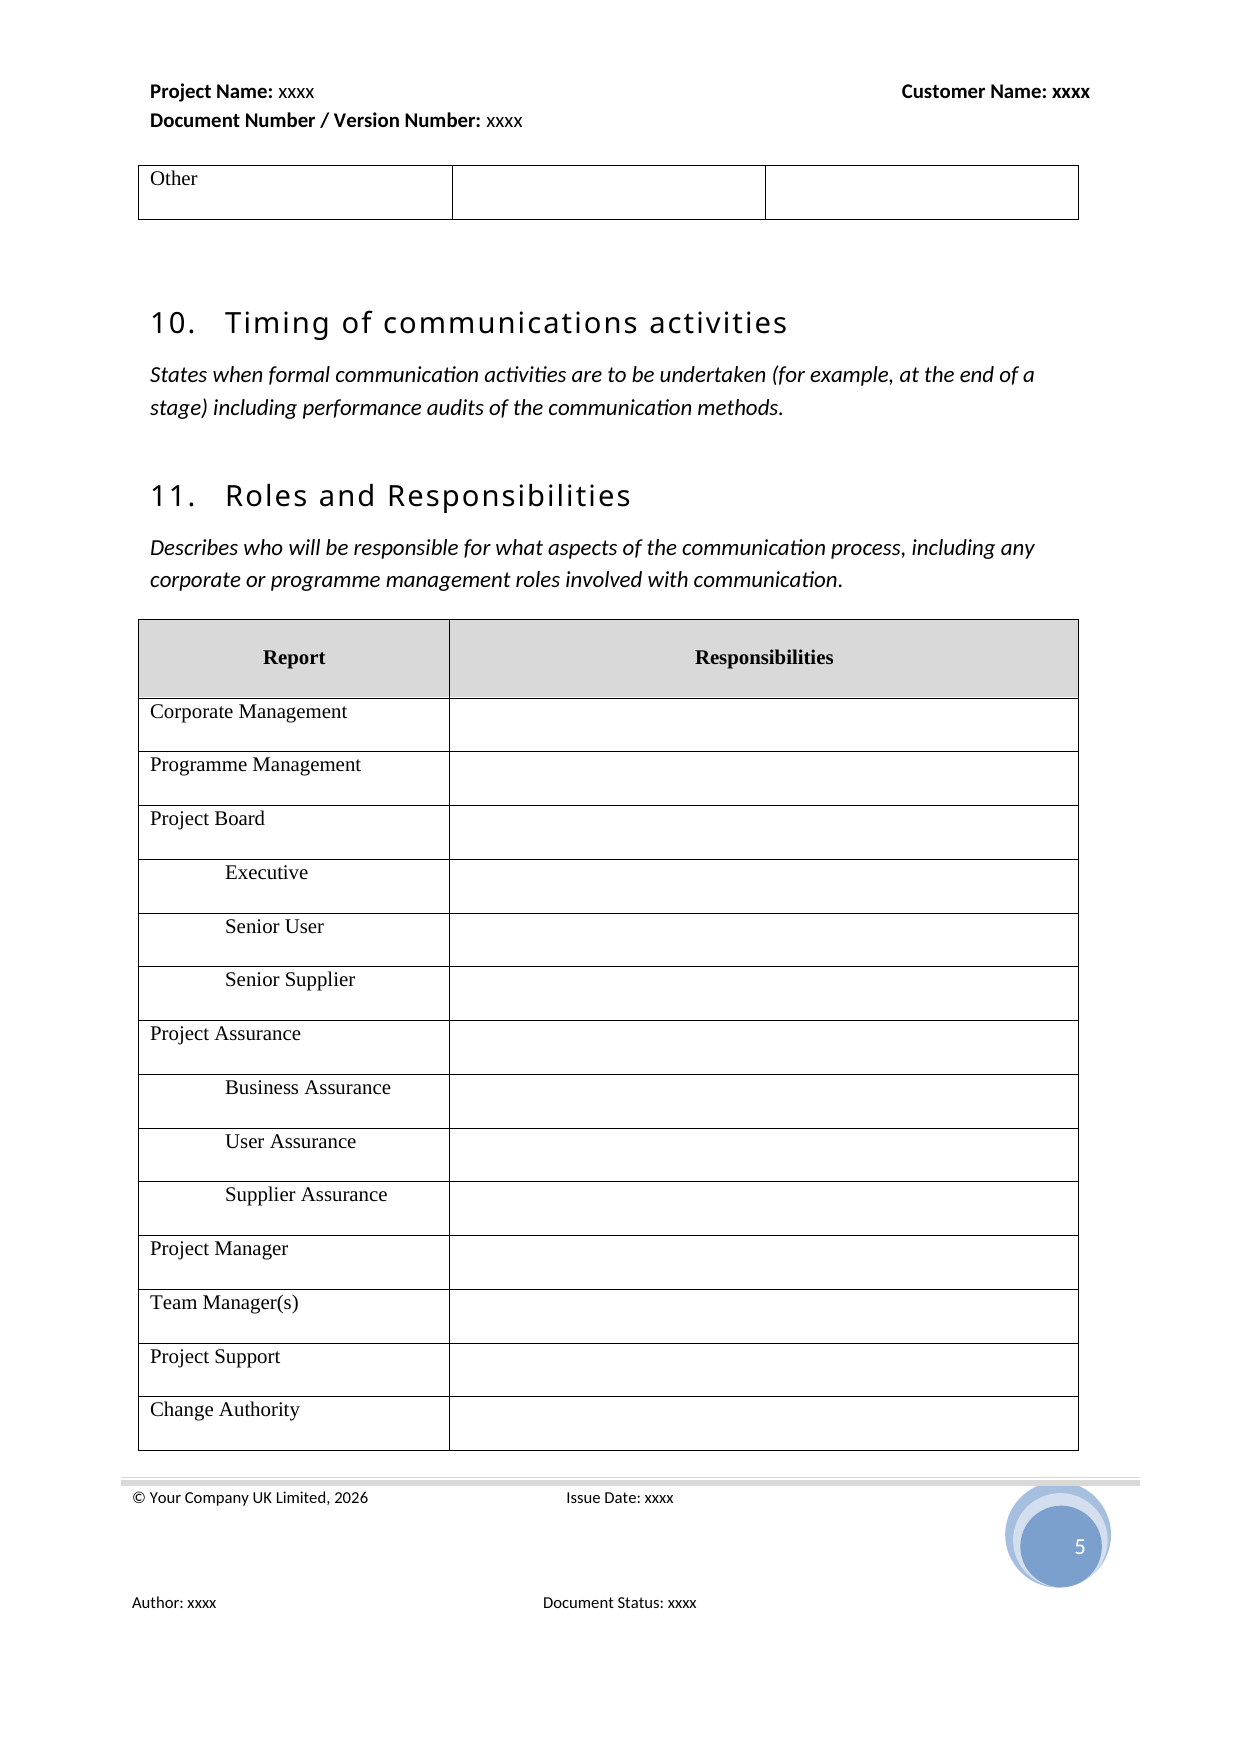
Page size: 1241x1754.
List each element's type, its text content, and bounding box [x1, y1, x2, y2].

table_cell [450, 1397, 1078, 1450]
table_cell Project Manager [139, 1236, 449, 1289]
table_cell [450, 1236, 1078, 1289]
table_cell [450, 1182, 1078, 1235]
table_cell Supplier Assurance [139, 1182, 449, 1235]
table_cell Corporate Management [139, 699, 449, 751]
table_cell Executive [139, 860, 449, 912]
table_cell [450, 752, 1078, 805]
table_cell [450, 1075, 1078, 1127]
table_cell Change Authority [139, 1397, 449, 1450]
table_cell [450, 967, 1078, 1020]
table_cell [766, 166, 1078, 219]
table_cell User Assurance [139, 1129, 449, 1181]
table_cell Senior Supplier [139, 967, 449, 1020]
table_cell [453, 166, 765, 219]
table_cell Team Manager(s) [139, 1290, 449, 1342]
table_cell Project Support [139, 1344, 449, 1396]
table_cell Business Assurance [139, 1075, 449, 1127]
table_cell Senior User [139, 914, 449, 966]
table_cell Other [139, 166, 452, 219]
text States when formal communication activities are to be undertaken (for example, at the end of a stage) including performance audits of the communication methods. [150, 361, 1090, 421]
table_cell [450, 1344, 1078, 1396]
subtitle Roles and Responsibilities [150, 475, 1090, 514]
table_cell [450, 699, 1078, 751]
table_cell Project Assurance [139, 1021, 449, 1074]
table_cell [450, 914, 1078, 966]
subtitle Timing of communications activities [150, 302, 1090, 342]
table_cell Programme Management [139, 752, 449, 805]
table_header Report [139, 620, 449, 697]
text Describes who will be responsible for what aspects of the communication process, including any corporate or programme management roles involved with communication. [150, 533, 1090, 593]
table_cell [450, 1290, 1078, 1342]
table_cell Project Board [139, 806, 449, 859]
table_cell [450, 860, 1078, 912]
table_cell [450, 1129, 1078, 1181]
table_cell [450, 806, 1078, 859]
table_header Responsibilities [450, 620, 1078, 697]
table_cell [450, 1021, 1078, 1074]
